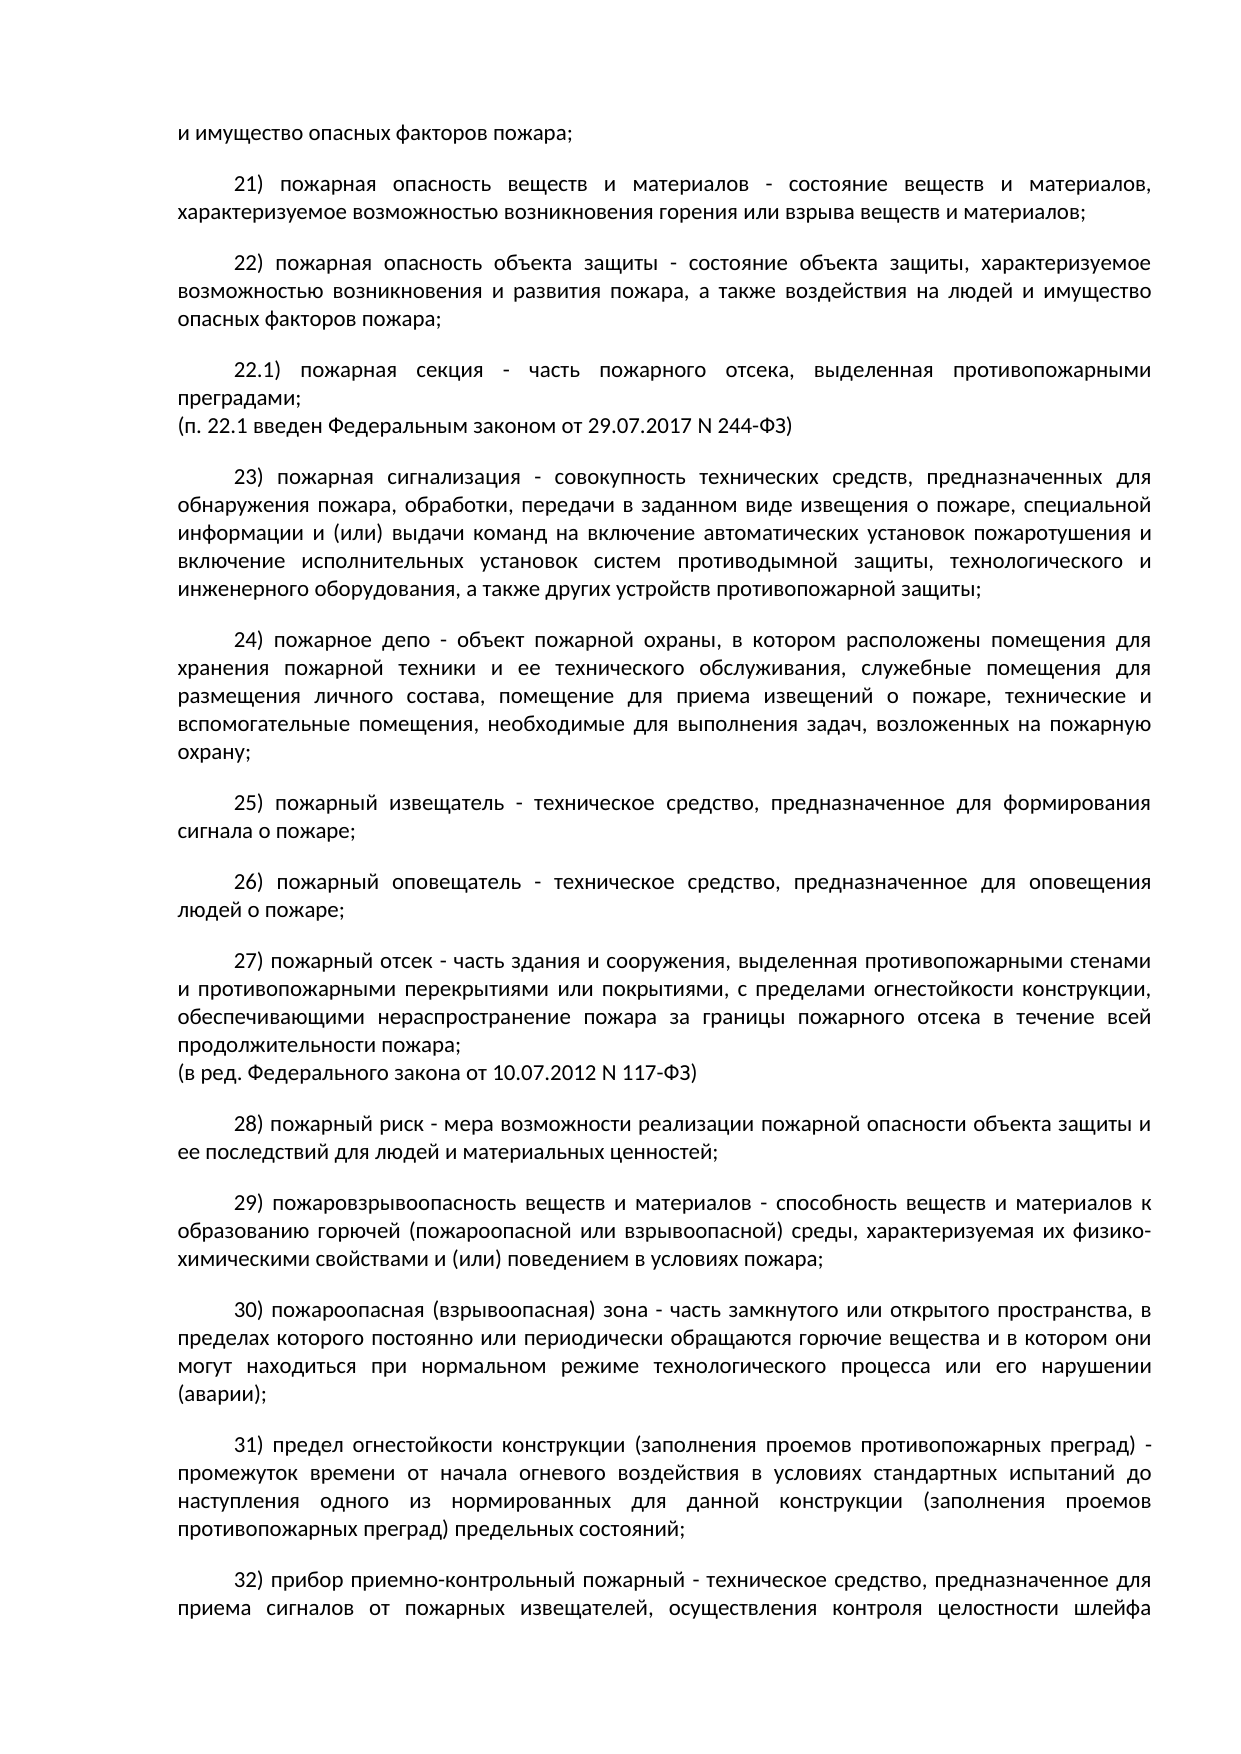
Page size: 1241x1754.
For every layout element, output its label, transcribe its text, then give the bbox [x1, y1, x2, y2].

text (п. 22.1 введен Федеральным законом от 29.07.2017 N 244-ФЗ) [177, 411, 1152, 439]
text (в ред. Федерального закона от 10.07.2012 N 117-ФЗ) [177, 1058, 1152, 1086]
text 26) пожарный оповещатель - техническое средство, предназначенное для оповещения людей о пожаре; [177, 867, 1152, 923]
text 24) пожарное депо - объект пожарной охраны, в котором расположены помещения для хранения пожарной техники и ее технического обслуживания, служебные помещения для размещения личного состава, помещение для приема извещений о пожаре, технические и вспомогательные помещения, необходимые для выполнения задач, возложенных на пожарную охрану; [177, 625, 1152, 765]
text 21) пожарная опасность веществ и материалов - состояние веществ и материалов, характеризуемое возможностью возникновения горения или взрыва веществ и материалов; [177, 169, 1152, 225]
text 28) пожарный риск - мера возможности реализации пожарной опасности объекта защиты и ее последствий для людей и материальных ценностей; [177, 1109, 1152, 1165]
text 30) пожароопасная (взрывоопасная) зона - часть замкнутого или открытого пространства, в пределах которого постоянно или периодически обращаются горючие вещества и в котором они могут находиться при нормальном режиме технологического процесса или его нарушении (аварии); [177, 1295, 1152, 1407]
text 31) предел огнестойкости конструкции (заполнения проемов противопожарных преград) - промежуток времени от начала огневого воздействия в условиях стандартных испытаний до наступления одного из нормированных для данной конструкции (заполнения проемов противопожарных преград) предельных состояний; [177, 1430, 1152, 1542]
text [177, 1565, 1152, 1621]
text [177, 118, 1152, 146]
text 25) пожарный извещатель - техническое средство, предназначенное для формирования сигнала о пожаре; [177, 788, 1152, 844]
text 22) пожарная опасность объекта защиты - состояние объекта защиты, характеризуемое возможностью возникновения и развития пожара, а также воздействия на людей и имущество опасных факторов пожара; [177, 248, 1152, 332]
text 29) пожаровзрывоопасность веществ и материалов - способность веществ и материалов к образованию горючей (пожароопасной или взрывоопасной) среды, характеризуемая их физико-химическими свойствами и (или) поведением в условиях пожара; [177, 1188, 1152, 1272]
text 27) пожарный отсек - часть здания и сооружения, выделенная противопожарными стенами и противопожарными перекрытиями или покрытиями, с пределами огнестойкости конструкции, обеспечивающими нераспространение пожара за границы пожарного отсека в течение всей продолжительности пожара; [177, 946, 1152, 1058]
text 22.1) пожарная секция - часть пожарного отсека, выделенная противопожарными преградами; [177, 355, 1152, 411]
text 23) пожарная сигнализация - совокупность технических средств, предназначенных для обнаружения пожара, обработки, передачи в заданном виде извещения о пожаре, специальной информации и (или) выдачи команд на включение автоматических установок пожаротушения и включение исполнительных установок систем противодымной защиты, технологического и инженерного оборудования, а также других устройств противопожарной защиты; [177, 462, 1152, 602]
